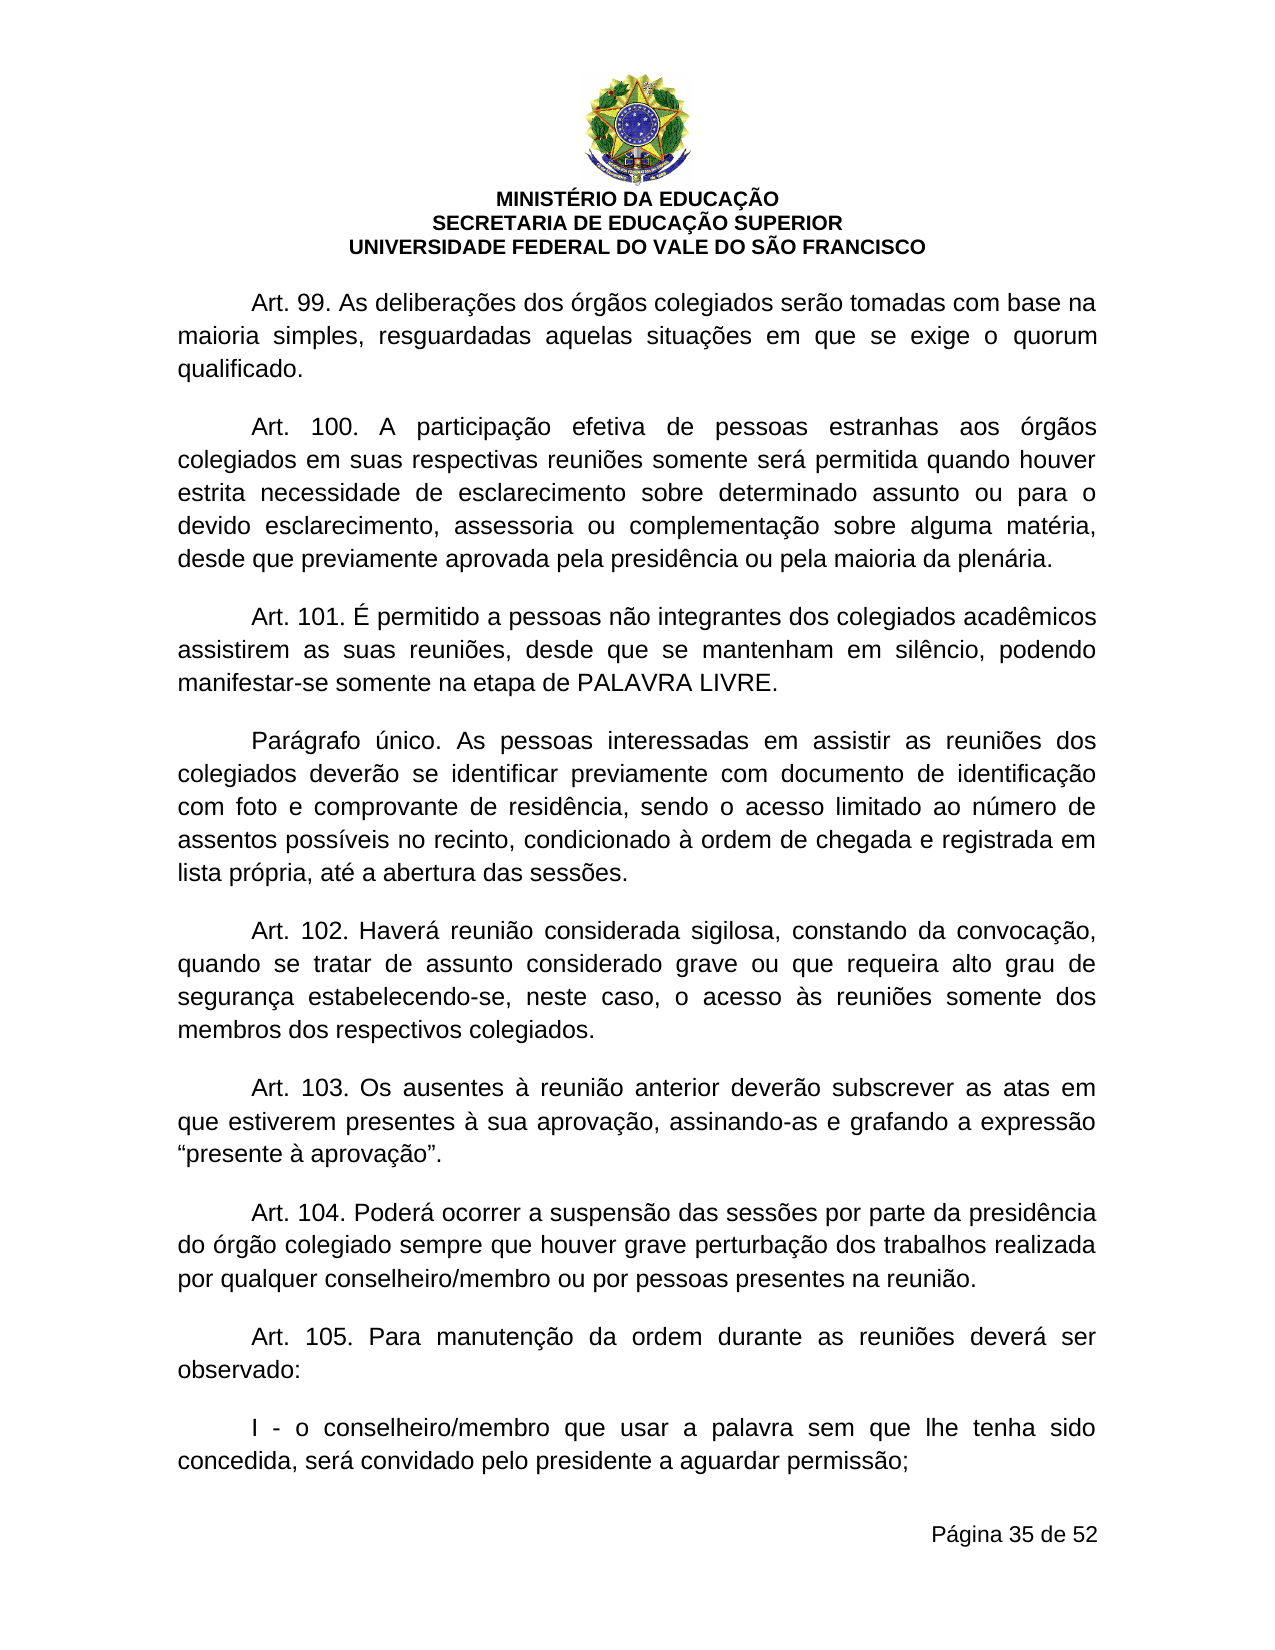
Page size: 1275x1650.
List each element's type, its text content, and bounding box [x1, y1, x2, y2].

text Parágrafo único. As pessoas interessadas em assistir as reuniões dos colegiados deverão se identificar previamente com documento de identificação com foto e comprovante de residência, sendo o acesso limitado ao número de assentos possíveis no recinto, condicionado à ordem de chegada e registrada em lista própria, até a abertura das sessões. [177, 726, 1098, 887]
text Art. 101. É permitido a pessoas não integrantes dos colegiados acadêmicos assistirem as suas reuniões, desde que se mantenham em silêncio, podendo manifestar-se somente na etapa de PALAVRA LIVRE. [177, 602, 1098, 697]
text Art. 105. Para manutenção da ordem durante as reuniões deverá ser observado: [177, 1322, 1098, 1383]
text Art. 104. Poderá ocorrer a suspensão das sessões por parte da presidência do órgão colegiado sempre que houver grave perturbação dos trabalhos realizada por qualquer conselheiro/membro ou por pessoas presentes na reunião. [177, 1197, 1098, 1292]
text Art. 103. Os ausentes à reunião anterior deverão subscrever as atas em que estiverem presentes à sua aprovação, assinando-as e grafando a expressão “presente à aprovação”. [177, 1073, 1098, 1168]
picture [581, 73, 694, 187]
text Art. 102. Haverá reunião considerada sigilosa, constando da convocação, quando se tratar de assunto considerado grave ou que requeira alto grau de segurança estabelecendo-se, neste caso, o acesso às reuniões somente dos membros dos respectivos colegiados. [177, 916, 1098, 1044]
text Art. 100. A participação efetiva de pessoas estranhas aos órgãos colegiados em suas respectivas reuniões somente será permitida quando houver estrita necessidade de esclarecimento sobre determinado assunto ou para o devido esclarecimento, assessoria ou complementação sobre alguma matéria, desde que previamente aprovada pela presidência ou pela maioria da plenária. [177, 412, 1098, 573]
text I - o conselheiro/membro que usar a palavra sem que lhe tenha sido concedida, será convidado pelo presidente a aguardar permissão; [177, 1413, 1098, 1474]
text Art. 99. As deliberações dos órgãos colegiados serão tomadas com base na maioria simples, resguardadas aquelas situações em que se exige o quorum qualificado. [177, 288, 1098, 382]
